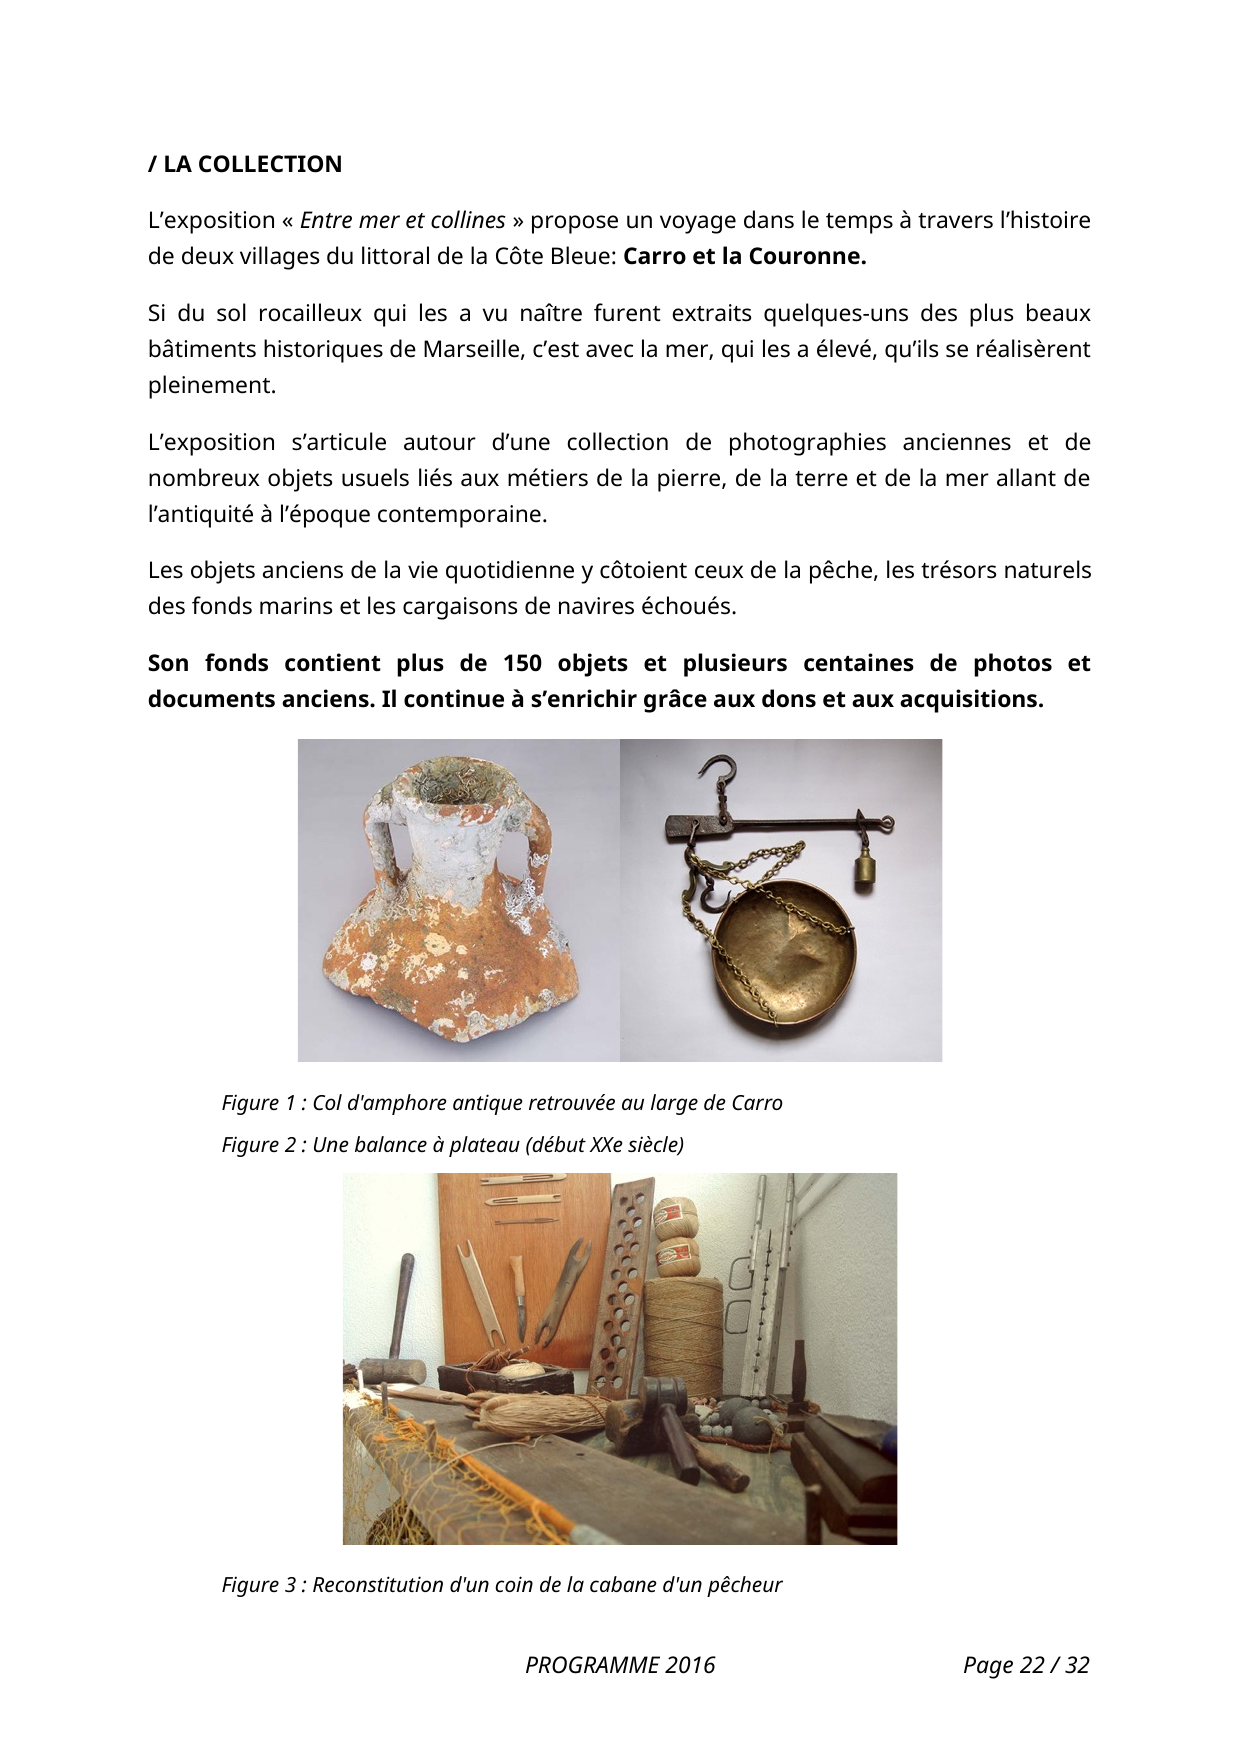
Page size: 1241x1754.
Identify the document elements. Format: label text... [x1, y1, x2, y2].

text Son fonds contient plus de 150 objets et plusieurs centaines de photos et documents anciens. Il continue à s’enrichir grâce aux dons et aux acquisitions. [148, 647, 1093, 714]
text L’exposition s’articule autour d’une collection de photographies anciennes et de nombreux objets usuels liés aux métiers de la pierre, de la terre et de la mer allant de l’antiquité à l’époque contemporaine. [148, 426, 1093, 529]
picture [297, 739, 943, 1062]
text Les objets anciens de la vie quotidienne y côtoient ceux de la pêche, les trésors naturels des fonds marins et les cargaisons de navires échoués. [148, 554, 1093, 622]
subtitle / LA COLLECTION [148, 148, 1093, 179]
text Figure 3 : Reconstitution d'un coin de la cabane d'un pêcheur [148, 1571, 1093, 1599]
text L’exposition « Entre mer et collines » propose un voyage dans le temps à travers l’histoire de deux villages du littoral de la Côte Bleue: Carro et la Couronne. [148, 204, 1093, 272]
picture [342, 1173, 898, 1545]
text Figure 2 : Une balance à plateau (début XXe siècle) [148, 1131, 1093, 1159]
text Figure 1 : Col d'amphore antique retrouvée au large de Carro [148, 1088, 1093, 1116]
text Si du sol rocailleux qui les a vu naître furent extraits quelques-uns des plus beaux bâtiments historiques de Marseille, c’est avec la mer, qui les a élevé, qu’ils se réalisèrent pleinement. [148, 297, 1093, 400]
